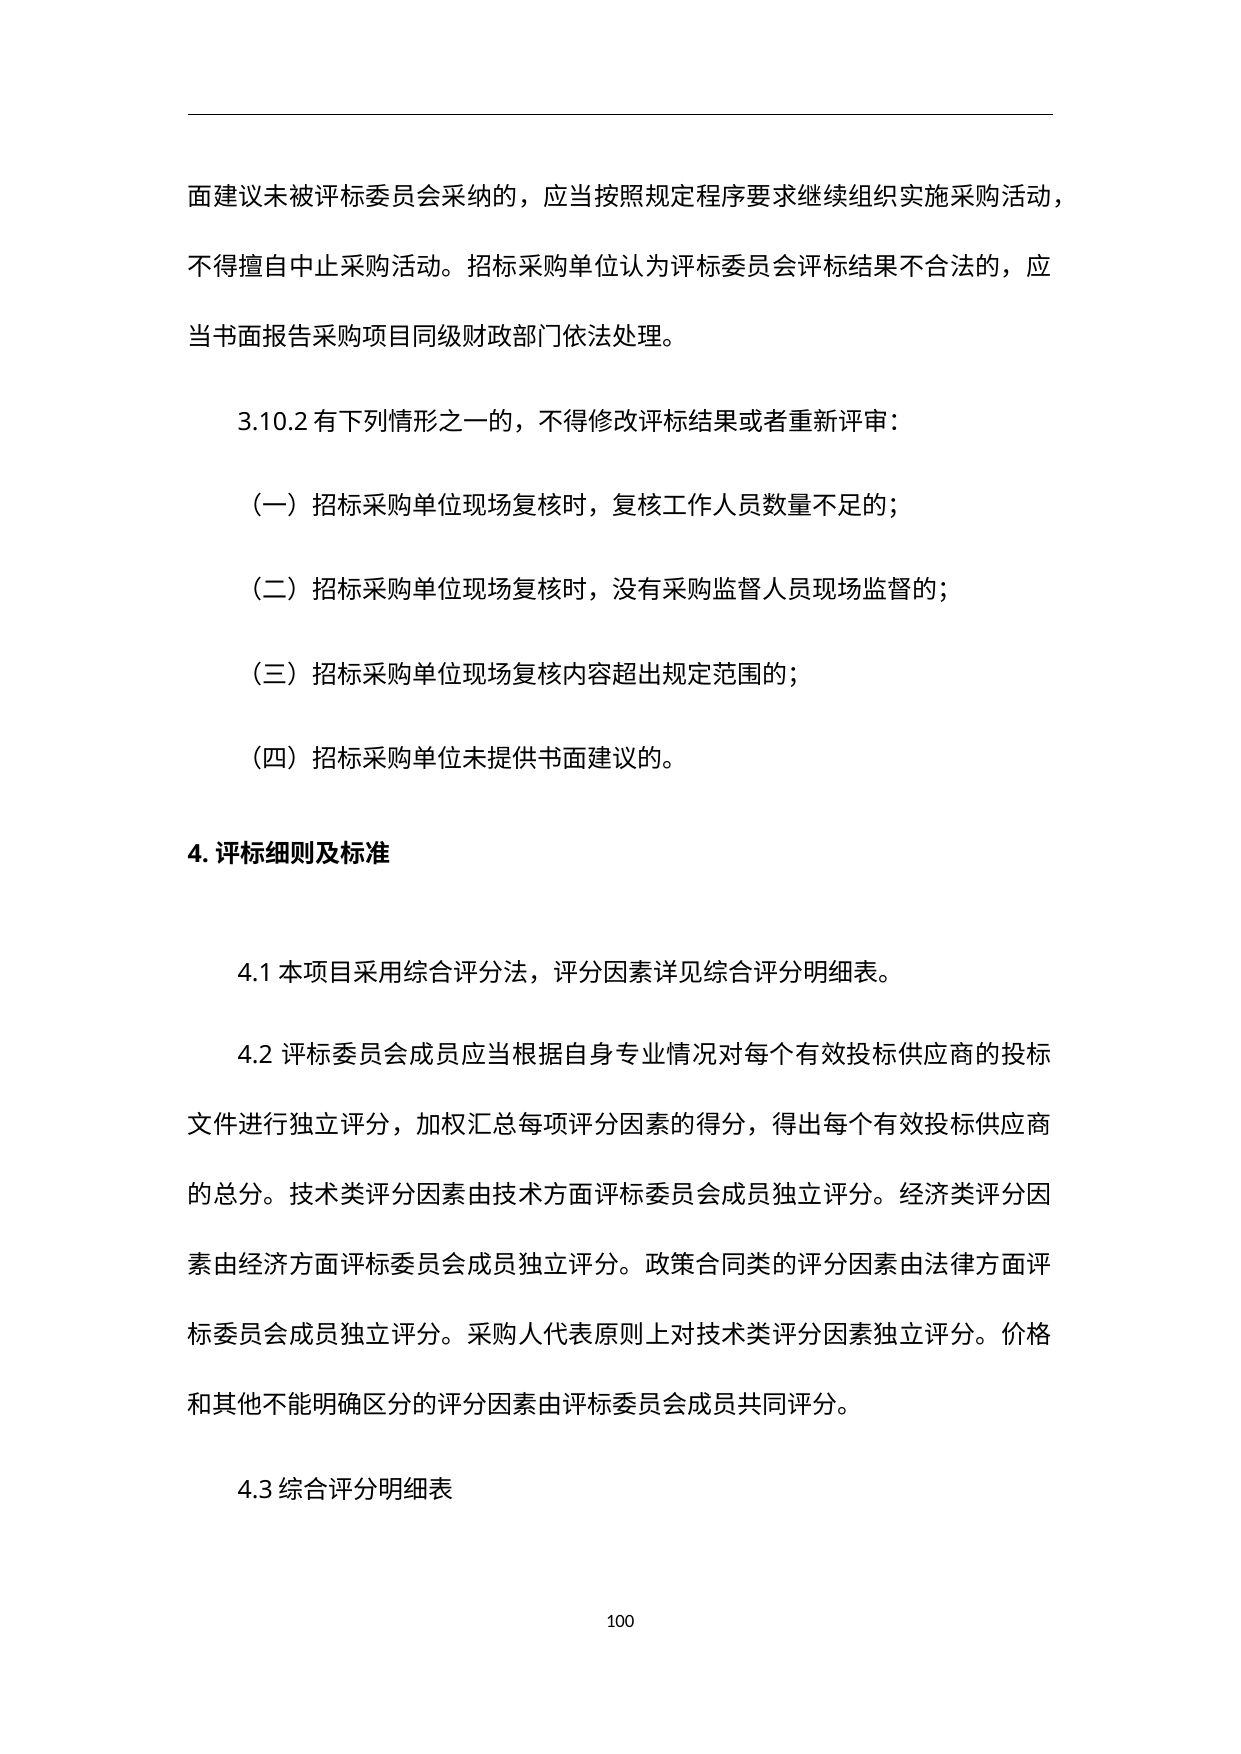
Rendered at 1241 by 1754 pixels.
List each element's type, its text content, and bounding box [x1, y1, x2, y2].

subtitle 4. 评标细则及标准 [187, 819, 1053, 884]
text （三）招标采购单位现场复核内容超出规定范围的； [187, 640, 1053, 705]
text 4.1本项目采用综合评分法，评分因素详见综合评分明细表。 [187, 938, 1053, 1003]
text （四）招标采购单位未提供书面建议的。 [187, 724, 1053, 789]
text 4.2 评标委员会成员应当根据自身专业情况对每个有效投标供应商的投标文件进行独立评分，加权汇总每项评分因素的得分，得出每个有效投标供应商的总分。技术类评分因素由技术方面评标委员会成员独立评分。经济类评分因素由经济方面评标委员会成员独立评分。政策合同类的评分因素由法律方面评标委员会成员独立评分。采购人代表原则上对技术类评分因素独立评分。价格和其他不能明确区分的评分因素由评标委员会成员共同评分。 [187, 1020, 1053, 1435]
text 4.3综合评分明细表 [187, 1455, 1053, 1520]
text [187, 162, 1053, 367]
text （二）招标采购单位现场复核时，没有采购监督人员现场监督的； [187, 556, 1053, 621]
text 3.10.2有下列情形之一的，不得修改评标结果或者重新评审： [187, 387, 1053, 452]
text （一）招标采购单位现场复核时，复核工作人员数量不足的； [187, 471, 1053, 536]
